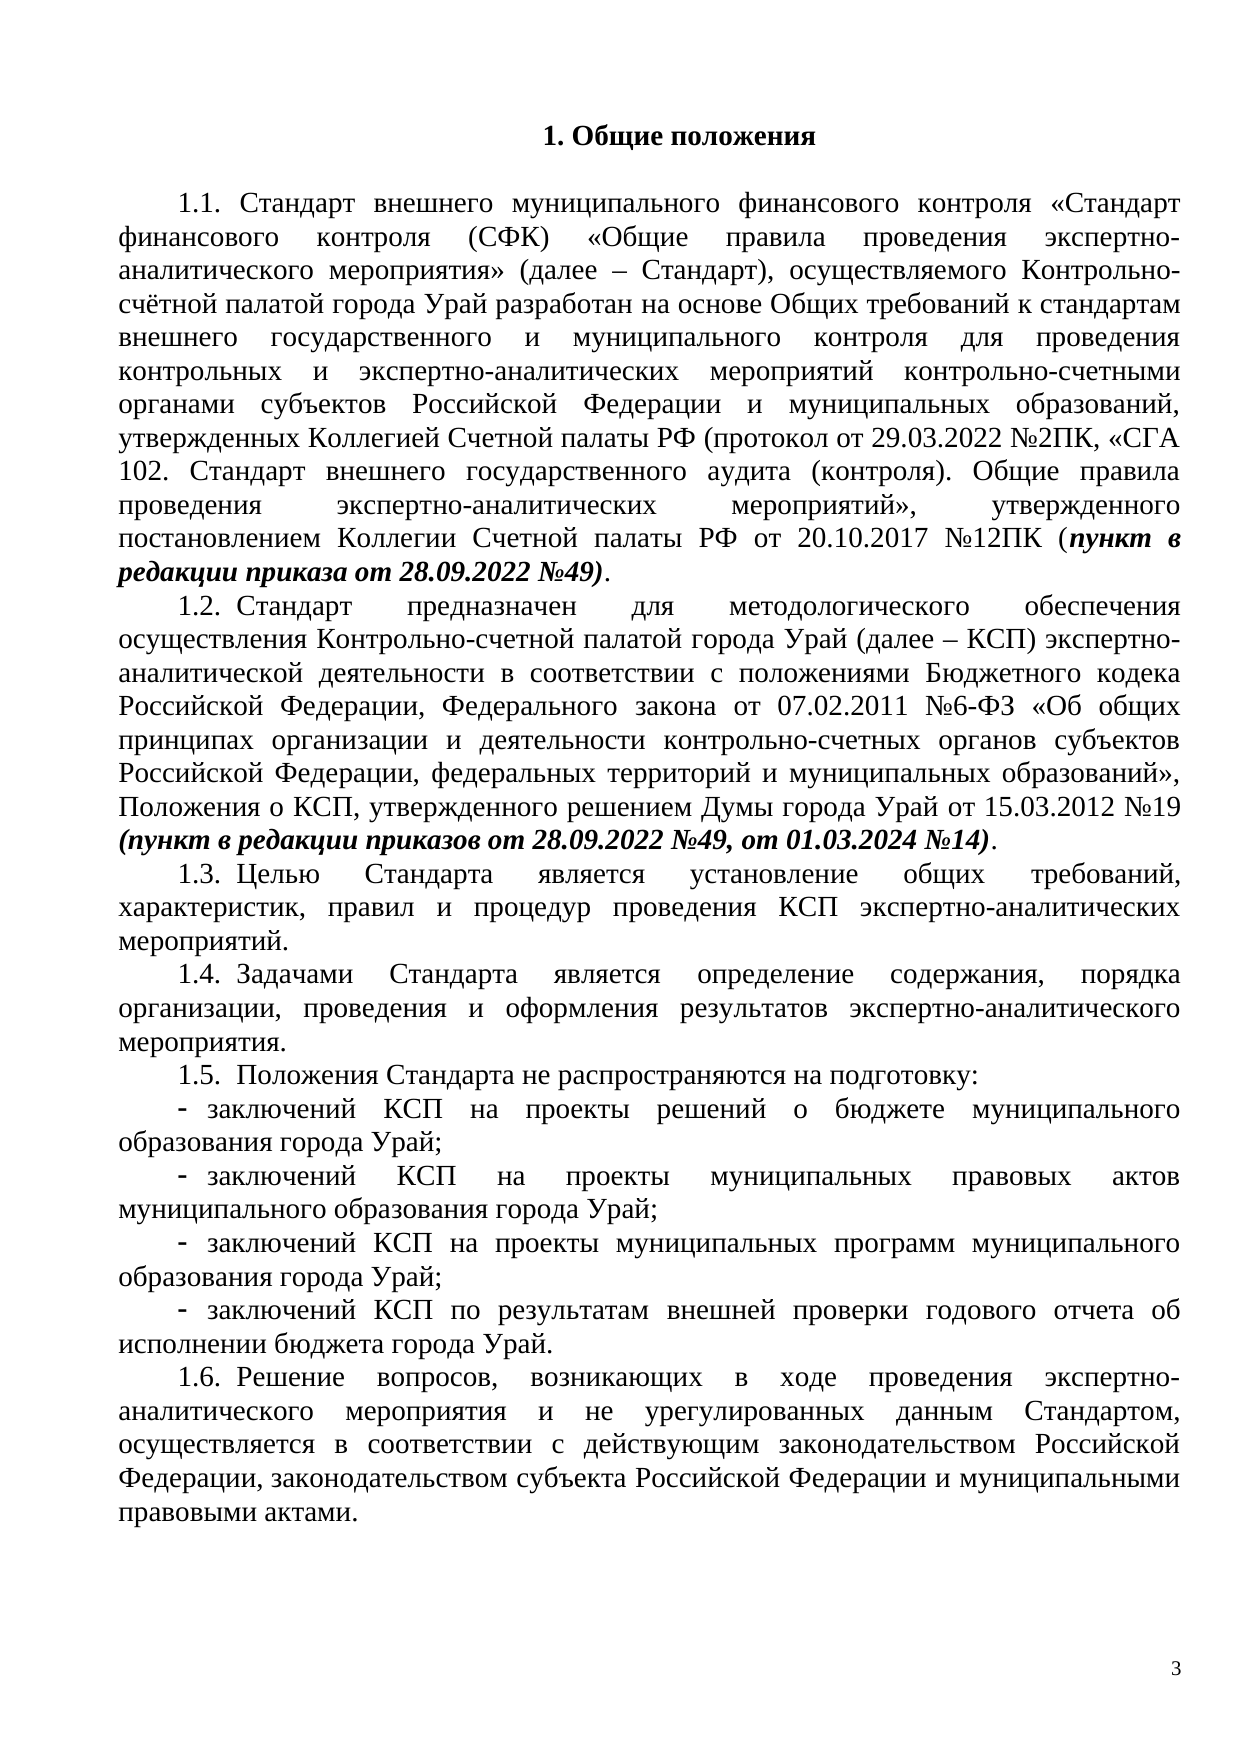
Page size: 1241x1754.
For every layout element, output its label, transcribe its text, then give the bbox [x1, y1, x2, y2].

text 1.5. Положения Стандарта не распространяются на подготовку: [118, 1057, 1181, 1091]
text 1. Общие положения [118, 118, 1181, 152]
list заключений КСП на проекты муниципальных правовых актов муниципального образования города Урай; [118, 1158, 1181, 1225]
text 1.1. Стандарт внешнего муниципального финансового контроля «Стандарт финансового контроля (СФК) «Общие правила проведения экспертно-аналитического мероприятия» (далее – Стандарт), осуществляемого Контрольно-счётной палатой города Урай разработан на основе Общих требований к стандартам внешнего государственного и муниципального контроля для проведения контрольных и экспертно-аналитических мероприятий контрольно-счетными органами субъектов Российской Федерации и муниципальных образований, утвержденных Коллегией Счетной палаты РФ (протокол от 29.03.2022 №2ПК, «СГА 102. Стандарт внешнего государственного аудита (контроля). Общие правила проведения экспертно-аналитических мероприятий», утвержденного постановлением Коллегии Счетной палаты РФ от 20.10.2017 №12ПК (пункт в редакции приказа от 28.09.2022 №49). [118, 185, 1181, 588]
text 1.6. Решение вопросов, возникающих в ходе проведения экспертно-аналитического мероприятия и не урегулированных данным Стандартом, осуществляется в соответствии с действующим законодательством Российской Федерации, законодательством субъекта Российской Федерации и муниципальными правовыми актами. [118, 1359, 1181, 1527]
list заключений КСП на проекты решений о бюджете муниципального образования города Урай; [118, 1091, 1181, 1158]
text 1.4. Задачами Стандарта является определение содержания, порядка организации, проведения и оформления результатов экспертно-аналитического мероприятия. [118, 957, 1181, 1057]
text 1.3. Целью Стандарта является установление общих требований, характеристик, правил и процедур проведения КСП экспертно-аналитических мероприятий. [118, 856, 1181, 957]
list заключений КСП на проекты муниципальных программ муниципального образования города Урай; [118, 1225, 1181, 1292]
list заключений КСП по результатам внешней проверки годового отчета об исполнении бюджета города Урай. [118, 1292, 1181, 1359]
text 1.2. Стандарт предназначен для методологического обеспечения осуществления Контрольно-счетной палатой города Урай (далее – КСП) экспертно-аналитической деятельности в соответствии с положениями Бюджетного кодека Российской Федерации, Федерального закона от 07.02.2011 №6-ФЗ «Об общих принципах организации и деятельности контрольно-счетных органов субъектов Российской Федерации, федеральных территорий и муниципальных образований», Положения о КСП, утвержденного решением Думы города Урай от 15.03.2012 №19 (пункт в редакции приказов от 28.09.2022 №49, от 01.03.2024 №14). [118, 588, 1181, 856]
